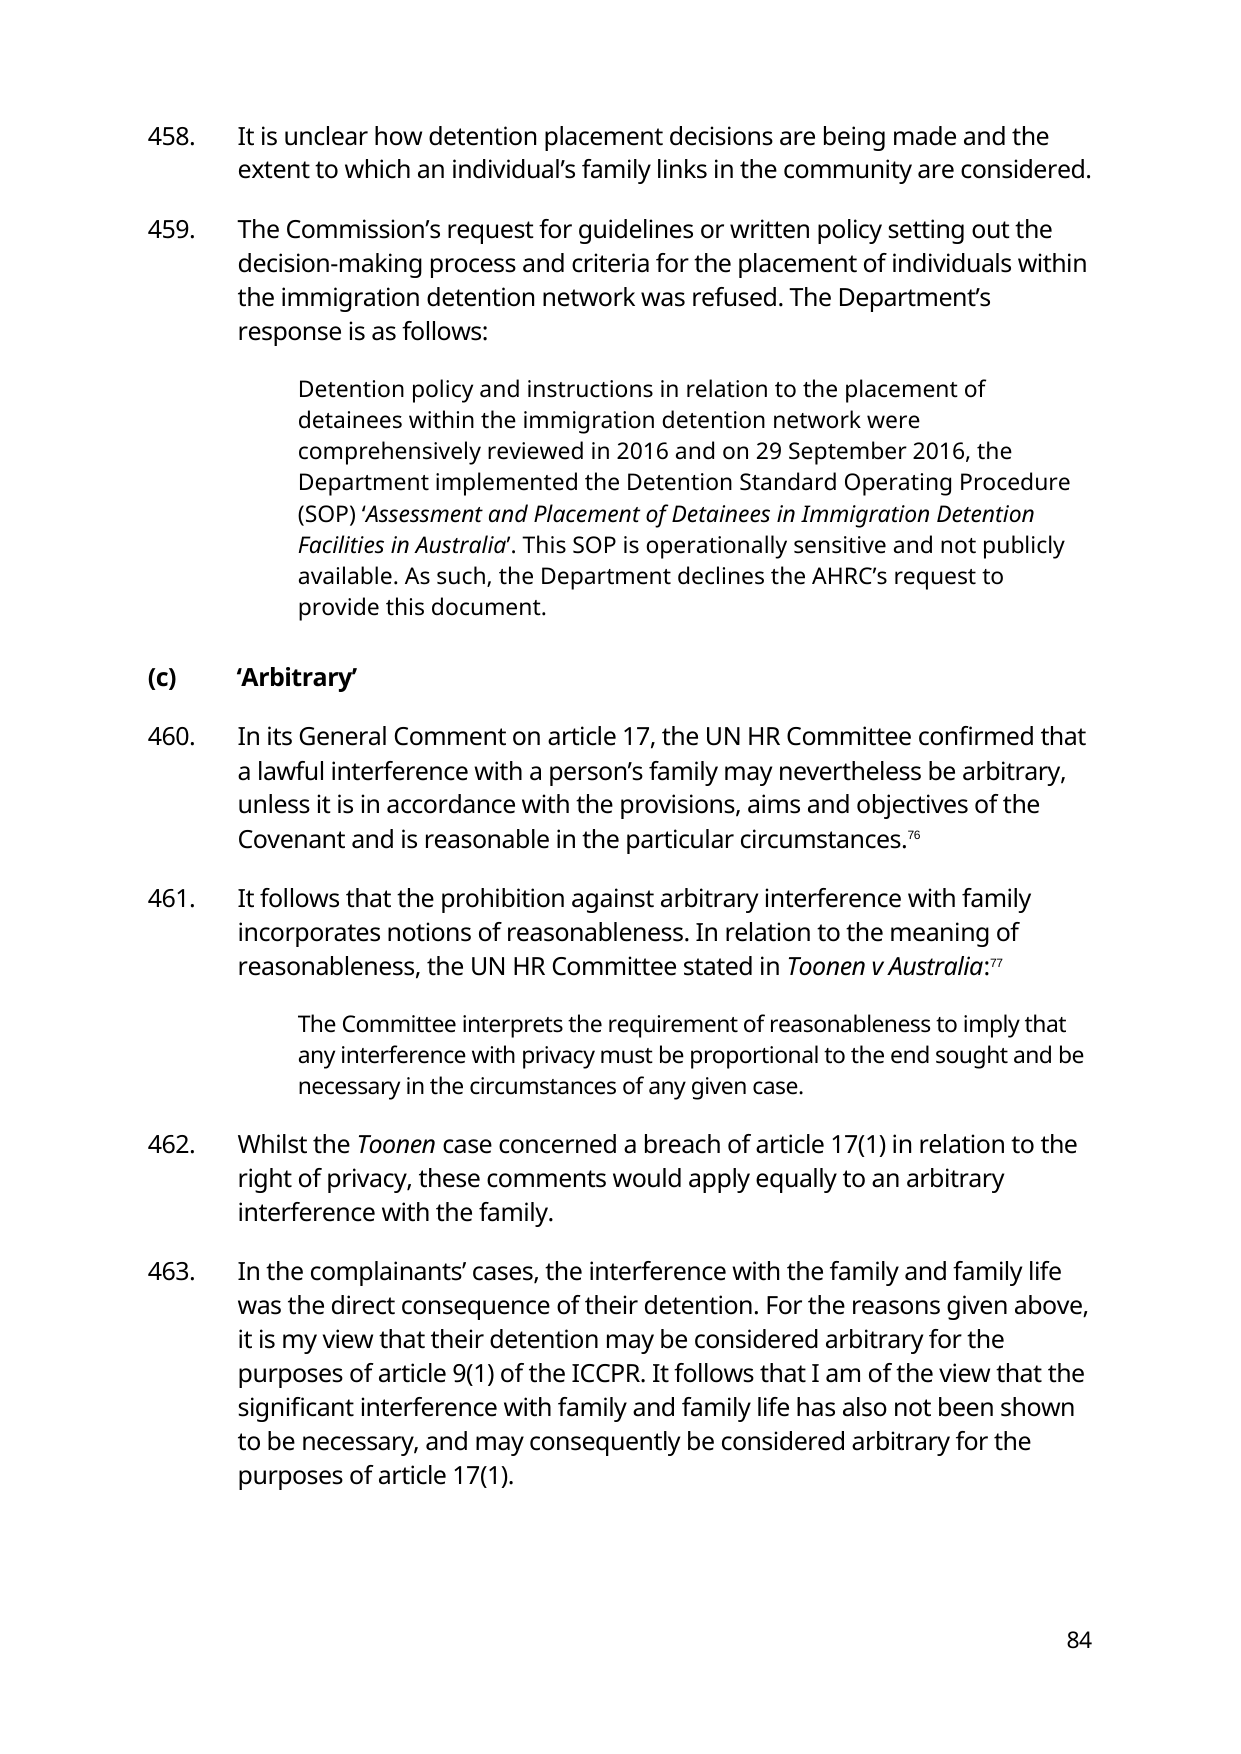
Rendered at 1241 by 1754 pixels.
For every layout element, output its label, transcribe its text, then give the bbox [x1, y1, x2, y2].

list Whilst the Toonen case concerned a breach of article 17(1) in relation to the right of privacy, these comments would apply equally to an arbitrary interference with the family. [148, 1126, 1092, 1228]
text The Committee interprets the requirement of reasonableness to imply that any interference with privacy must be proportional to the end sought and be necessary in the circumstances of any given case. [298, 1007, 1092, 1101]
list The Commission’s request for guidelines or written policy setting out the decision-making process and criteria for the placement of individuals within the immigration detention network was refused. The Department’s response is as follows: [148, 211, 1092, 347]
list It is unclear how detention placement decisions are being made and the extent to which an individual’s family links in the community are considered. [148, 118, 1092, 186]
subtitle ‘Arbitrary’ [148, 660, 1092, 694]
list In its General Comment on article 17, the UN HR Committee confirmed that a lawful interference with a person’s family may nevertheless be arbitrary, unless it is in accordance with the provisions, aims and objectives of the Covenant and is reasonable in the particular circumstances. [148, 719, 1092, 855]
list In the complainants’ cases, the interference with the family and family life was the direct consequence of their detention. For the reasons given above, it is my view that their detention may be considered arbitrary for the purposes of article 9(1) of the ICCPR. It follows that I am of the view that the significant interference with family and family life has also not been shown to be necessary, and may consequently be considered arbitrary for the purposes of article 17(1). [148, 1253, 1092, 1492]
list It follows that the prohibition against arbitrary interference with family incorporates notions of reasonableness. In relation to the meaning of reasonableness, the UN HR Committee stated in Toonen v Australia: [148, 880, 1092, 982]
text Detention policy and instructions in relation to the placement of detainees within the immigration detention network were comprehensively reviewed in 2016 and on 29 September 2016, the Department implemented the Detention Standard Operating Procedure (SOP) ‘Assessment and Placement of Detainees in Immigration Detention Facilities in Australia’. This SOP is operationally sensitive and not publicly available. As such, the Department declines the AHRC’s request to provide this document. [298, 372, 1092, 622]
